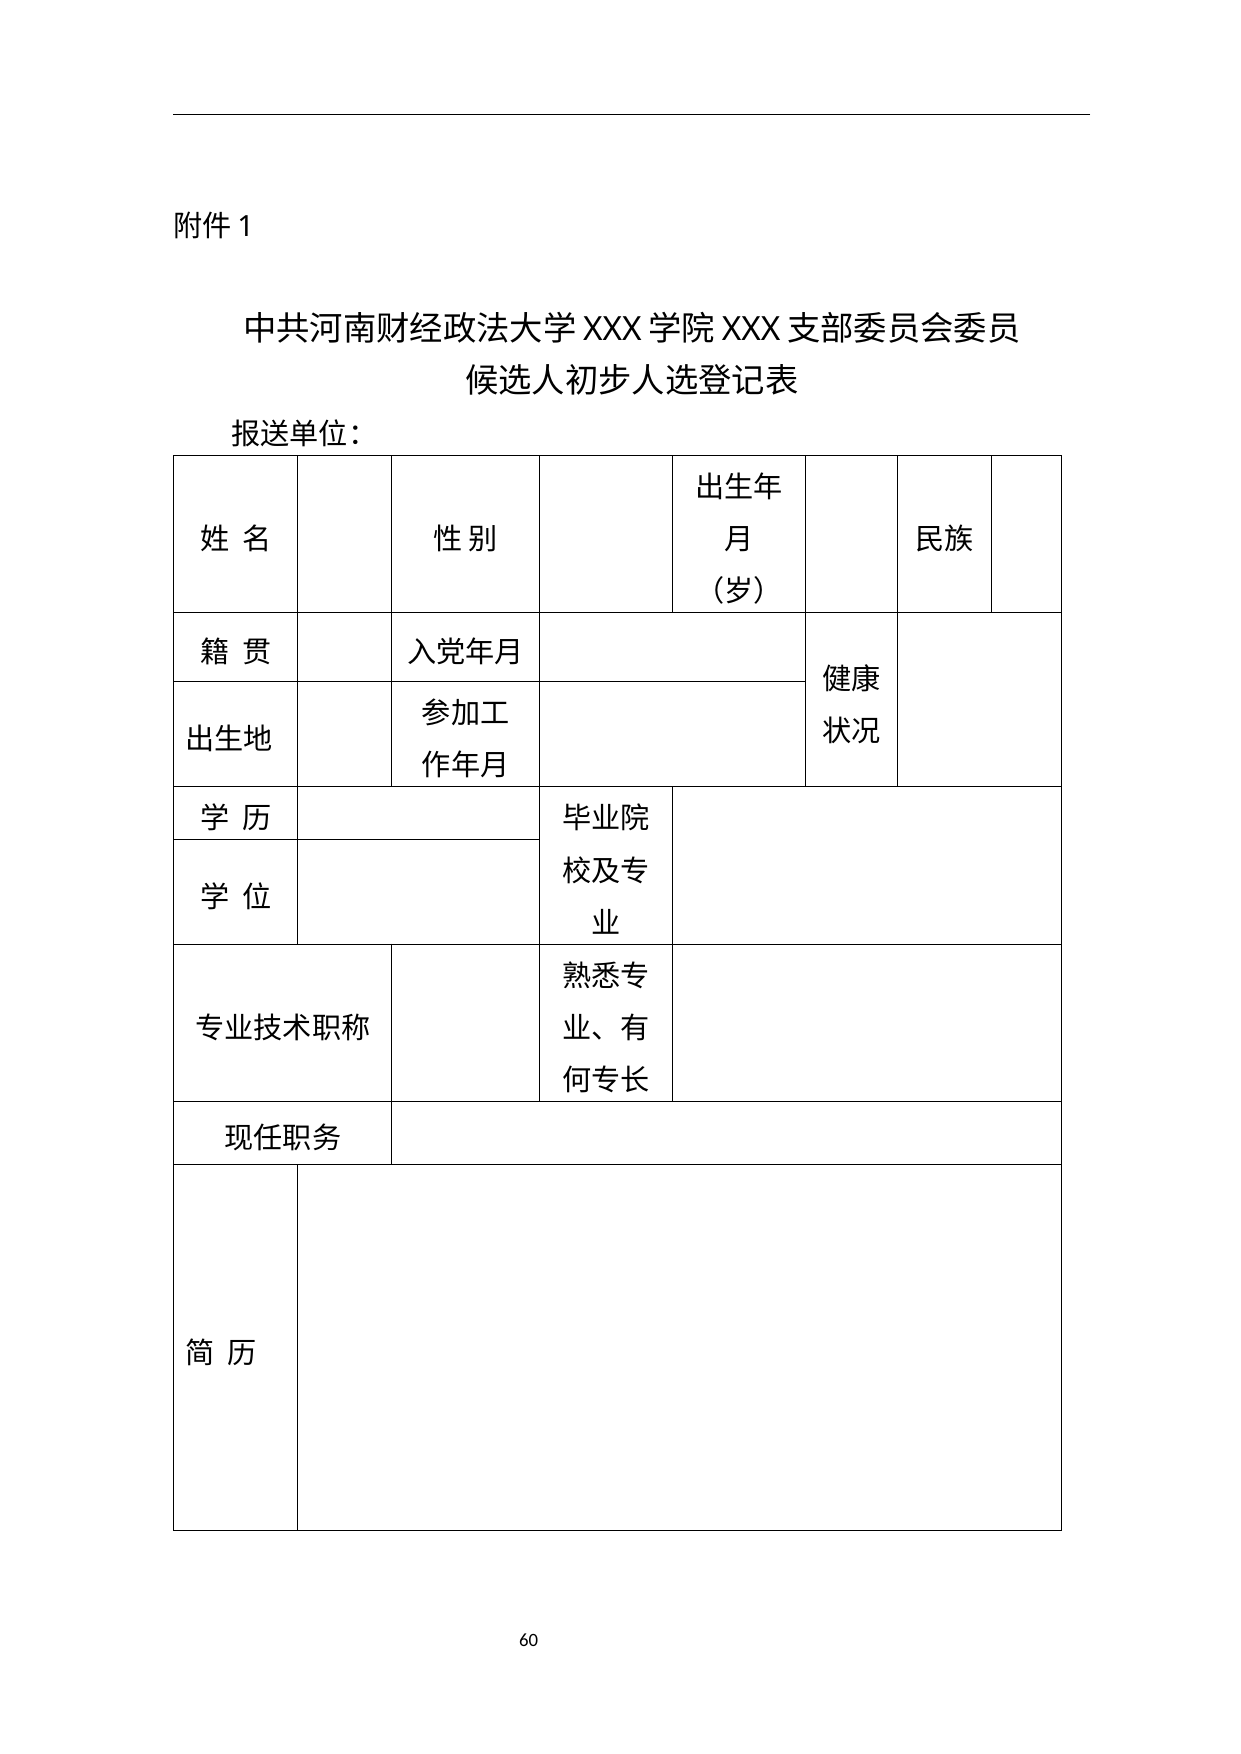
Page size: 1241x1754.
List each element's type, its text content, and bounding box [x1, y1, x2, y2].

table_cell [298, 682, 391, 786]
table_cell 专业技术职称 [174, 945, 391, 1101]
table_cell [673, 945, 1061, 1101]
text 报送单位： [173, 403, 1090, 455]
table_header [298, 456, 391, 612]
table_cell 学 位 [174, 840, 297, 943]
table_cell [392, 945, 539, 1101]
table_cell [898, 613, 1061, 786]
table_cell 健康状况 [806, 613, 897, 786]
table_cell [298, 613, 391, 681]
table_header 姓 名 [174, 456, 297, 612]
table_cell 熟悉专业、有何专长 [540, 945, 672, 1101]
table_cell 现任职务 [174, 1102, 391, 1164]
table_header 出生年月（岁） [673, 456, 805, 612]
table_header [992, 456, 1061, 612]
table_cell [298, 840, 539, 943]
table_cell 学 历 [174, 787, 297, 839]
table_cell 简 历 [174, 1165, 297, 1530]
table_cell [540, 682, 805, 786]
table_header [806, 456, 897, 612]
table_cell [673, 787, 1061, 943]
text 中共河南财经政法大学XXX学院XXX支部委员会委员 [173, 299, 1090, 351]
table_cell 参加工 作年月 [392, 682, 539, 786]
table_cell 入党年月 [392, 613, 539, 681]
table_cell [392, 1102, 1061, 1164]
table_header [540, 456, 672, 612]
table_cell 毕业院校及专业 [540, 787, 672, 943]
table_cell [298, 1165, 1061, 1530]
table_cell [540, 613, 805, 681]
table_header 民族 [898, 456, 991, 612]
table_header 性 别 [392, 456, 539, 612]
text 候选人初步人选登记表 [173, 351, 1090, 403]
table_cell [298, 787, 539, 839]
table_cell 出生地 [174, 682, 297, 786]
text 附件1 [173, 194, 1090, 247]
table_cell 籍 贯 [174, 613, 297, 681]
